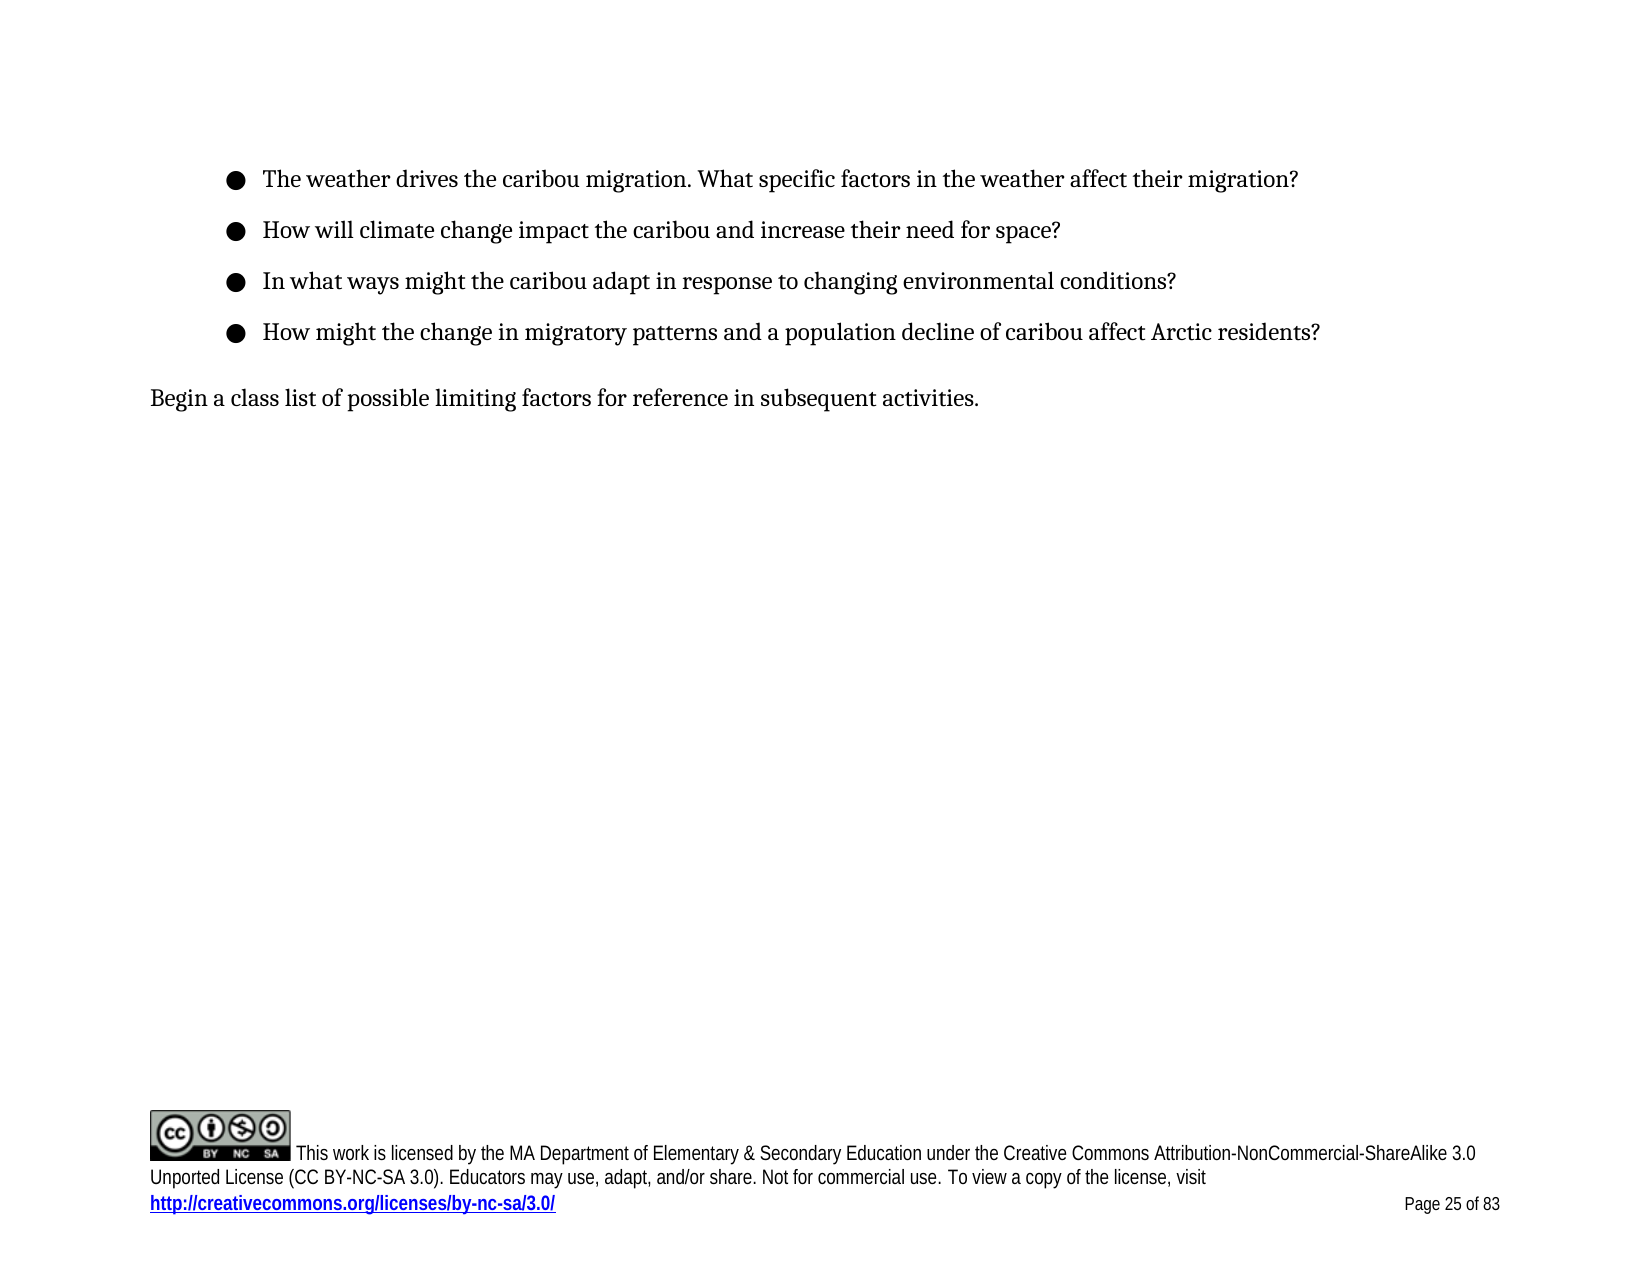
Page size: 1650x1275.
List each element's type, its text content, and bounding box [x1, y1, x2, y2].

list How will climate change impact the caribou and increase their need for space? [225, 201, 1500, 252]
list How might the change in migratory patterns and a population decline of caribou affect Arctic residents? [225, 304, 1500, 355]
list In what ways might the caribou adapt in response to changing environmental conditions? [225, 252, 1500, 304]
text Begin a class list of possible limiting factors for reference in subsequent activities. [150, 384, 1500, 412]
list The weather drives the caribou migration. What specific factors in the weather affect their migration? [225, 150, 1500, 201]
picture [150, 1110, 291, 1161]
